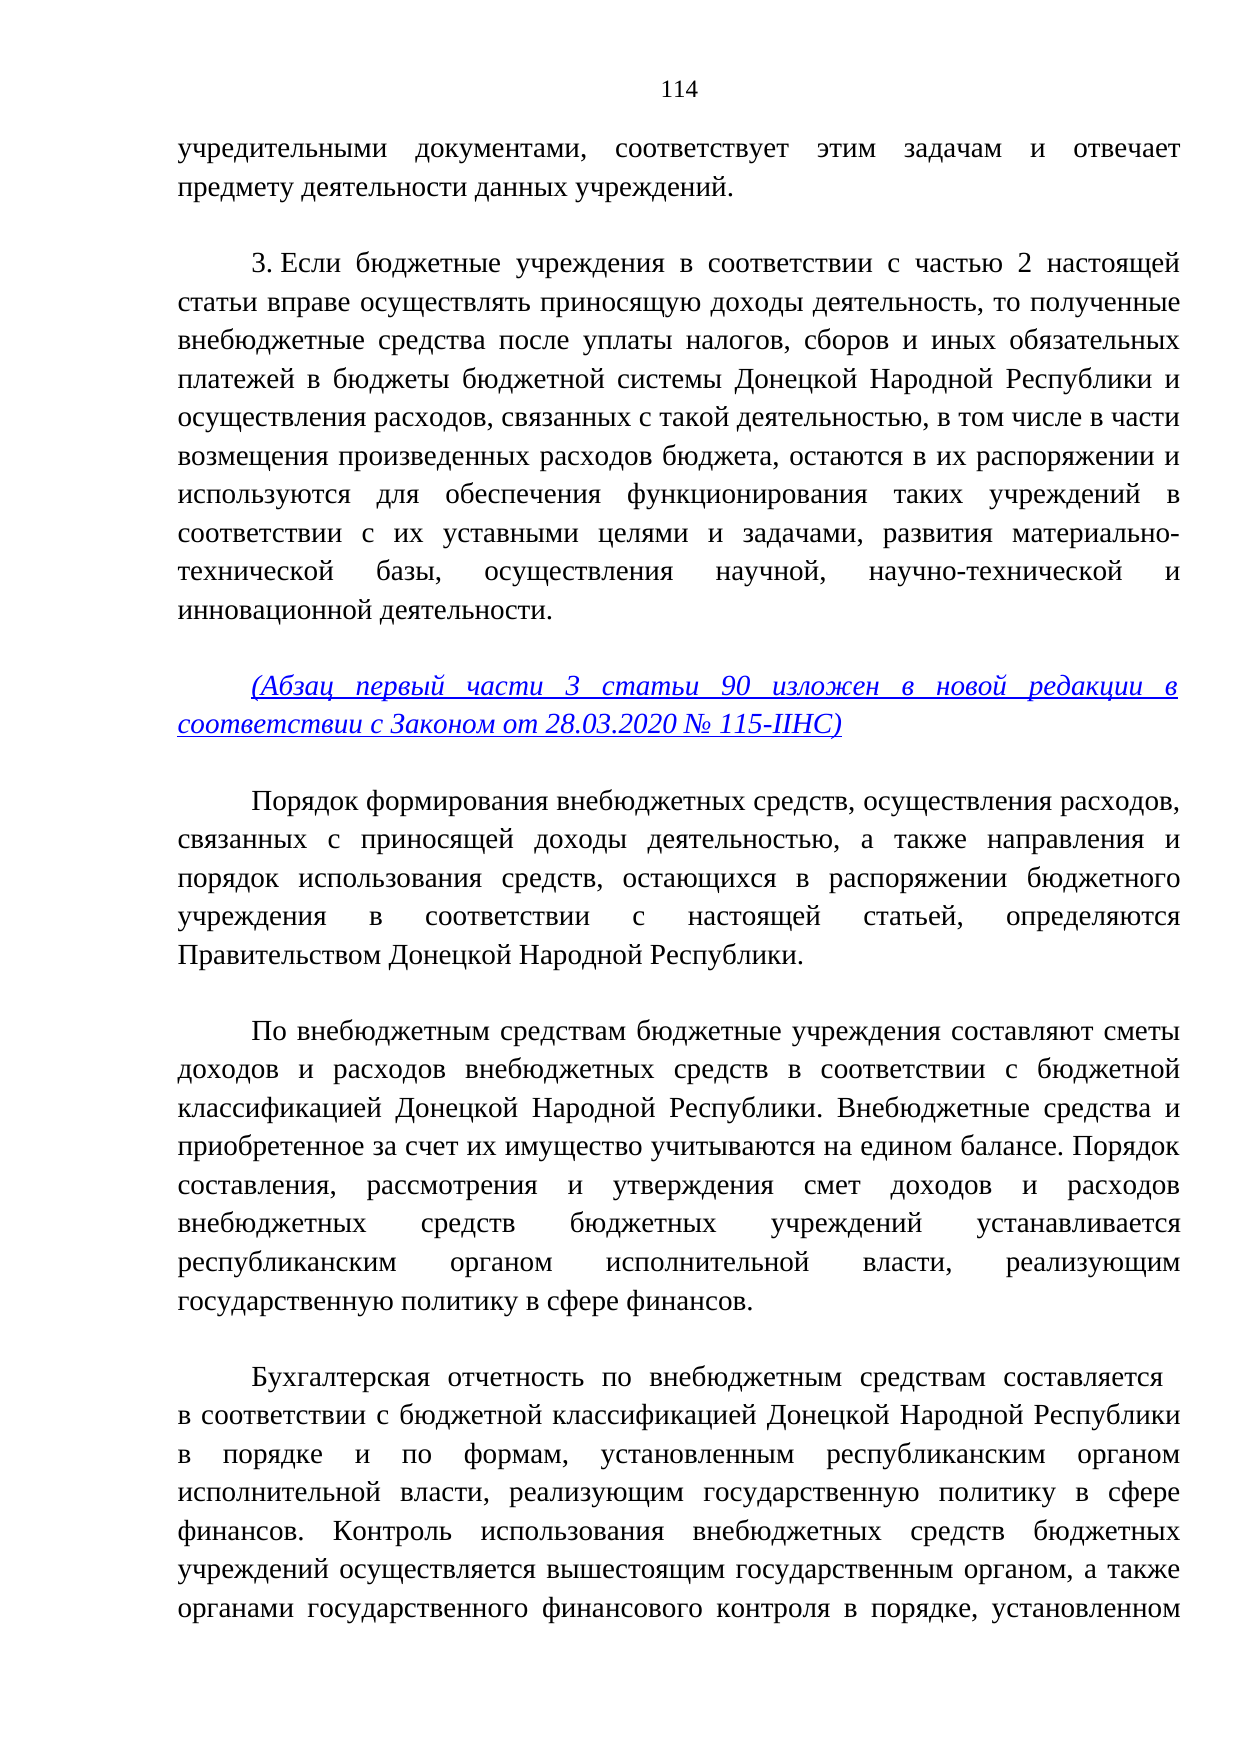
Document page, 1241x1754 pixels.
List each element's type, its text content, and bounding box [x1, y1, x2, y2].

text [177, 1359, 1181, 1623]
text (Абзац первый части 3 статьи 90 изложен в новой редакции в соответствии с Законом от 28.03.2020 № 115-IIНС) [177, 668, 1181, 740]
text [177, 131, 1181, 203]
text 3. Если бюджетные учреждения в соответствии с частью 2 настоящей статьи вправе осуществлять приносящую доходы деятельность, то полученные внебюджетные средства после уплаты налогов, сборов и иных обязательных платежей в бюджеты бюджетной системы Донецкой Народной Республики и осуществления расходов, связанных с такой деятельностью, в том числе в части возмещения произведенных расходов бюджета, остаются в их распоряжении и используются для обеспечения функционирования таких учреждений в соответствии с их уставными целями и задачами, развития материально-технической базы, осуществления научной, научно-технической и инновационной деятельности. [177, 245, 1181, 626]
text По внебюджетным средствам бюджетные учреждения составляют сметы доходов и расходов внебюджетных средств в соответствии с бюджетной классификацией Донецкой Народной Республики. Внебюджетные средства и приобретенное за счет их имущество учитываются на едином балансе. Порядок составления, рассмотрения и утверждения смет доходов и расходов внебюджетных средств бюджетных учреждений устанавливается республиканским органом исполнительной власти, реализующим государственную политику в сфере финансов. [177, 1013, 1181, 1316]
text Порядок формирования внебюджетных средств, осуществления расходов, связанных с приносящей доходы деятельностью, а также направления и порядок использования средств, остающихся в распоряжении бюджетного учреждения в соответствии с настоящей статьей, определяются Правительством Донецкой Народной Республики. [177, 783, 1181, 970]
